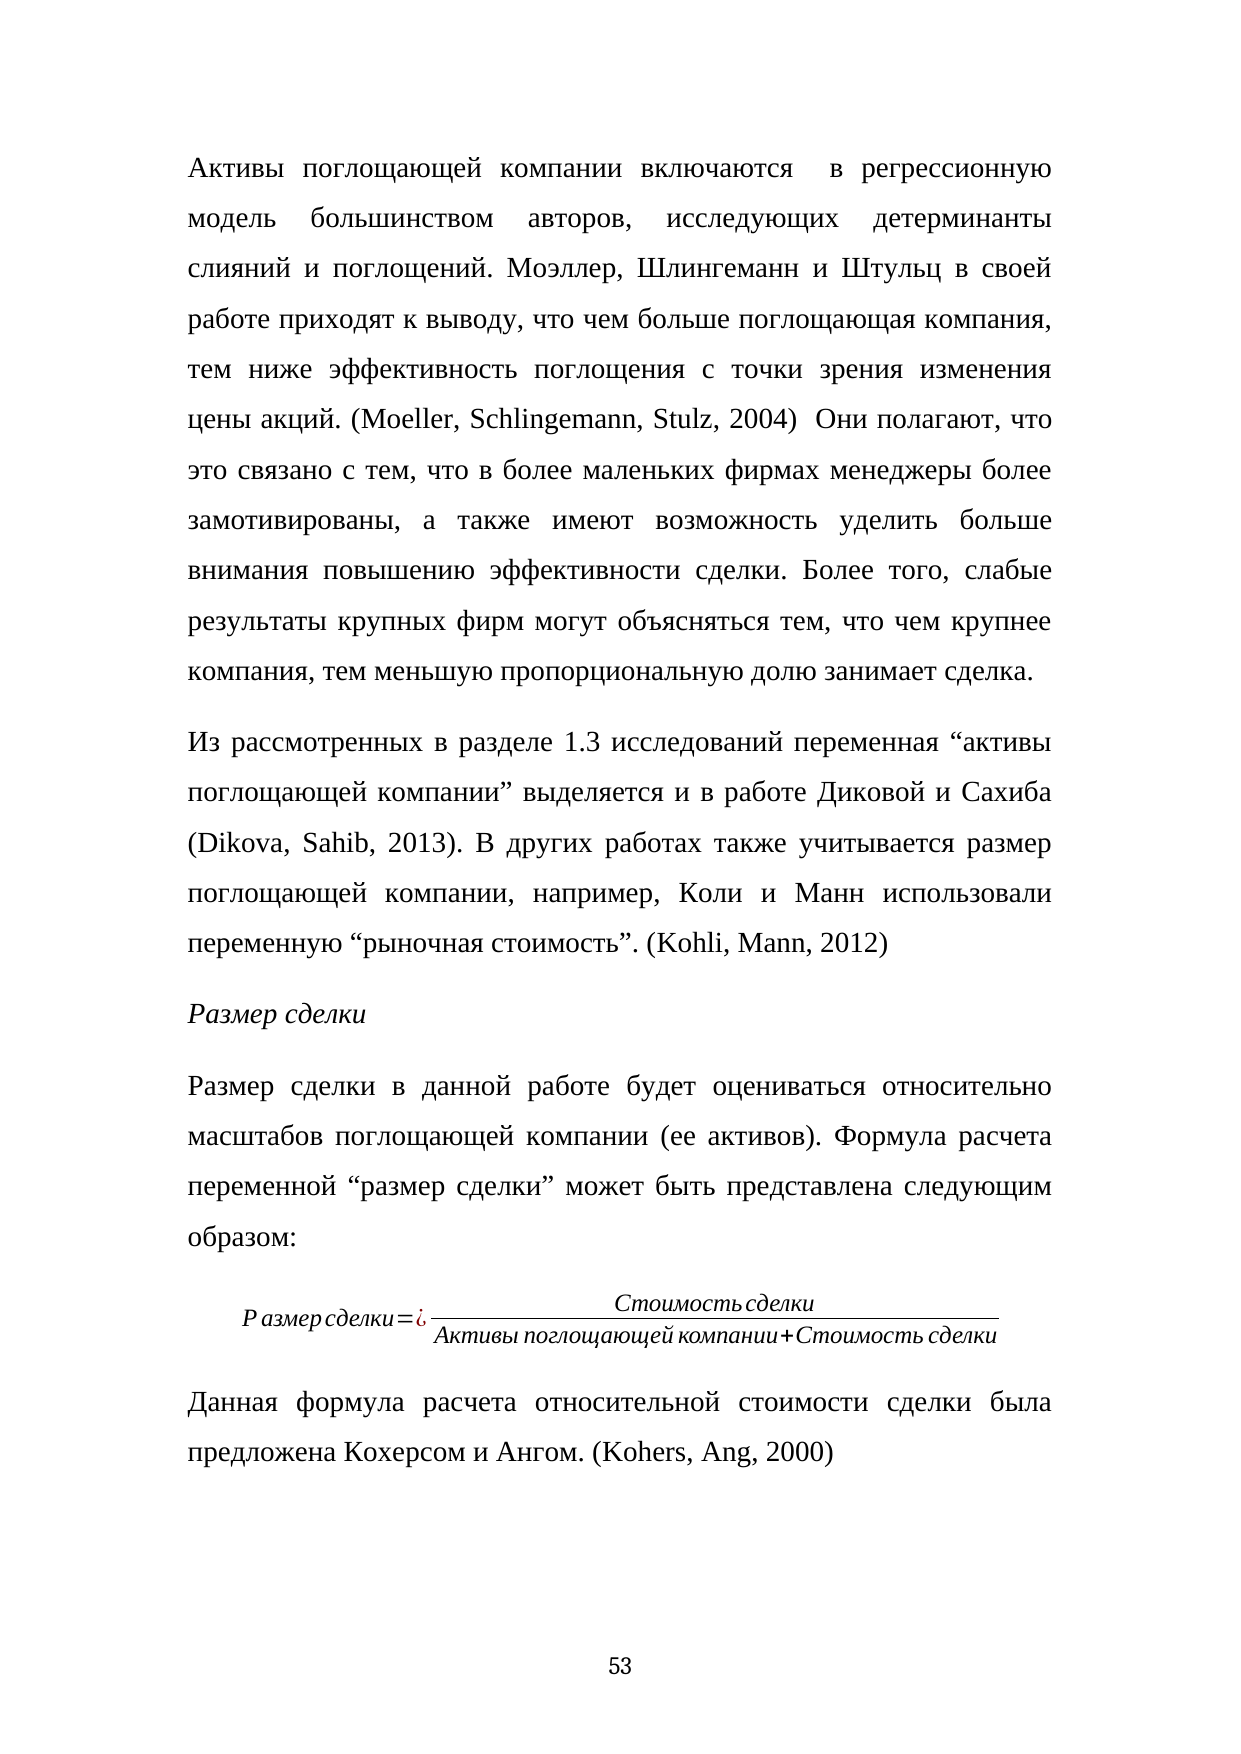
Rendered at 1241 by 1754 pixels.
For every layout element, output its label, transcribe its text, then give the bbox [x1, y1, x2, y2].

text Данная формула расчета относительной стоимости сделки была предложена Кохерсом и Ангом. (Kohers, Ang, 2000) [187, 1384, 1053, 1468]
text Размер сделки в данной работе будет оцениваться относительно масштабов поглощающей компании (ее активов). Формула расчета переменной “размер сделки” может быть представлена следующим образом: [187, 1068, 1053, 1252]
text Из рассмотренных в разделе 1.3 исследований переменная “активы поглощающей компании” выделяется и в работе Диковой и Сахиба (Dikova, Sahib, 2013). В других работах также учитывается размер поглощающей компании, например, Коли и Манн использовали переменную “рыночная стоимость”. (Kohli, Mann, 2012) [187, 724, 1053, 959]
text Активы поглощающей компании включаются в регрессионную модель большинством авторов, исследующих детерминанты слияний и поглощений. Моэллер, Шлингеманн и Штульц в своей работе приходят к выводу, что чем больше поглощающая компания, тем ниже эффективность поглощения с точки зрения изменения цены акций. (Moeller, Schlingemann, Stulz, 2004) Они полагают, что это связано с тем, что в более маленьких фирмах менеджеры более замотивированы, а также имеют возможность уделить больше внимания повышению эффективности сделки. Более того, слабые результаты крупных фирм могут объясняться тем, что чем крупнее компания, тем меньшую пропорциональную долю занимает сделка. [187, 150, 1053, 687]
text Размер сделки [187, 997, 1053, 1030]
